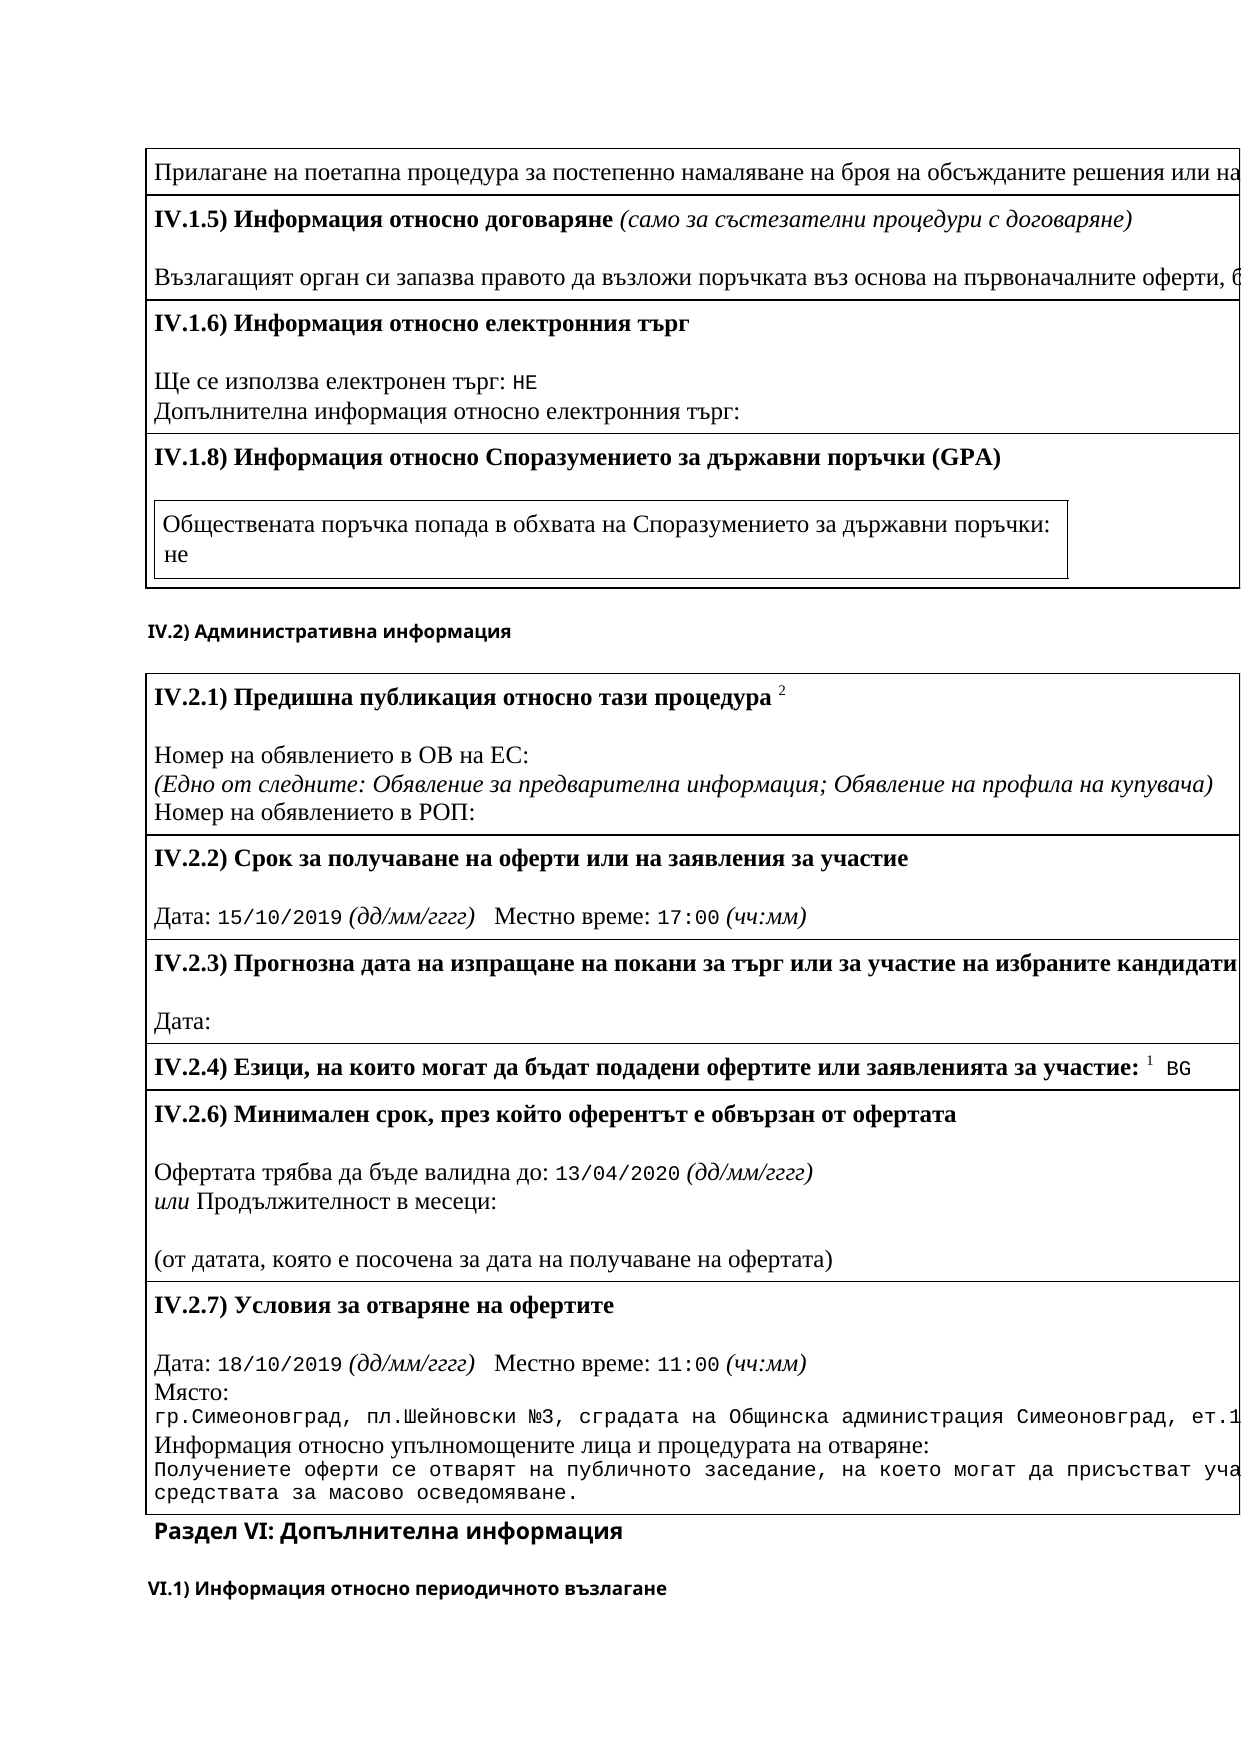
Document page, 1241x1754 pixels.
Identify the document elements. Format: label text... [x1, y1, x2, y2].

table_cell IV.2.7) Условия за отваряне на офертите Дата: 18/10/2019 (дд/мм/гггг) Местно време: 11:00 (чч:мм) Място: гр.Симеоновград, пл.Шейновски №3, сградата на Общинска администрация Симеоновград, ет.1, зала Георчо Караколев Информация относно упълномощените лица и процедурата на отваряне: Получениете оферти се отварят на публичното заседание, на което могат да присъстват участниците в процедуратаили техни упълномощени представители, както и представители на средствата за масово осведомяване. [147, 1282, 1239, 1514]
text Раздел VI: Допълнителна информация [148, 1515, 1093, 1547]
table_cell IV.2.4) Езици, на които могат да бъдат подадени офертите или заявленията за участие: 1 BG [147, 1044, 1239, 1089]
table_cell IV.2.3) Прогнозна дата на изпращане на покани за търг или за участие на избраните кандидати 4 Дата: [147, 940, 1239, 1042]
text VI.1) Информация относно периодичното възлагане [148, 1576, 1093, 1601]
table_cell IV.2.2) Срок за получаване на оферти или на заявления за участие Дата: 15/10/2019 (дд/мм/гггг) Местно време: 17:00 (чч:мм) [147, 836, 1239, 939]
table_cell IV.1.8) Информация относно Споразумението за държавни поръчки (GPA) [147, 434, 1239, 587]
table_cell IV.2.6) Минимален срок, през който оферентът е обвързан от офертата Офертата трябва да бъде валидна до: 13/04/2020 (дд/мм/гггг) или Продължителност в месеци: (от датата, която е посочена за дата на получаване на офертата) [147, 1091, 1239, 1281]
table_header IV.2.1) Предишна публикация относно тази процедура 2 Номер на обявлението в ОВ на ЕС: (Едно от следните: Обявление за предварителна информация; Обявление на профила на купувача) Номер на обявлението в РОП: [147, 674, 1239, 834]
text IV.2) Административна информация [148, 618, 1093, 643]
table_cell IV.1.5) Информация относно договаряне (само за състезателни процедури с договаряне) Възлагащият орган си запазва правото да възложи поръчката въз основа на първоначалните оферти, без да провежда преговори: НЕ [147, 196, 1239, 299]
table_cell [147, 149, 1239, 194]
table_cell IV.1.6) Информация относно електронния търг Ще се използва електронен търг: НЕ Допълнителна информация относно електронния търг: [147, 301, 1239, 432]
